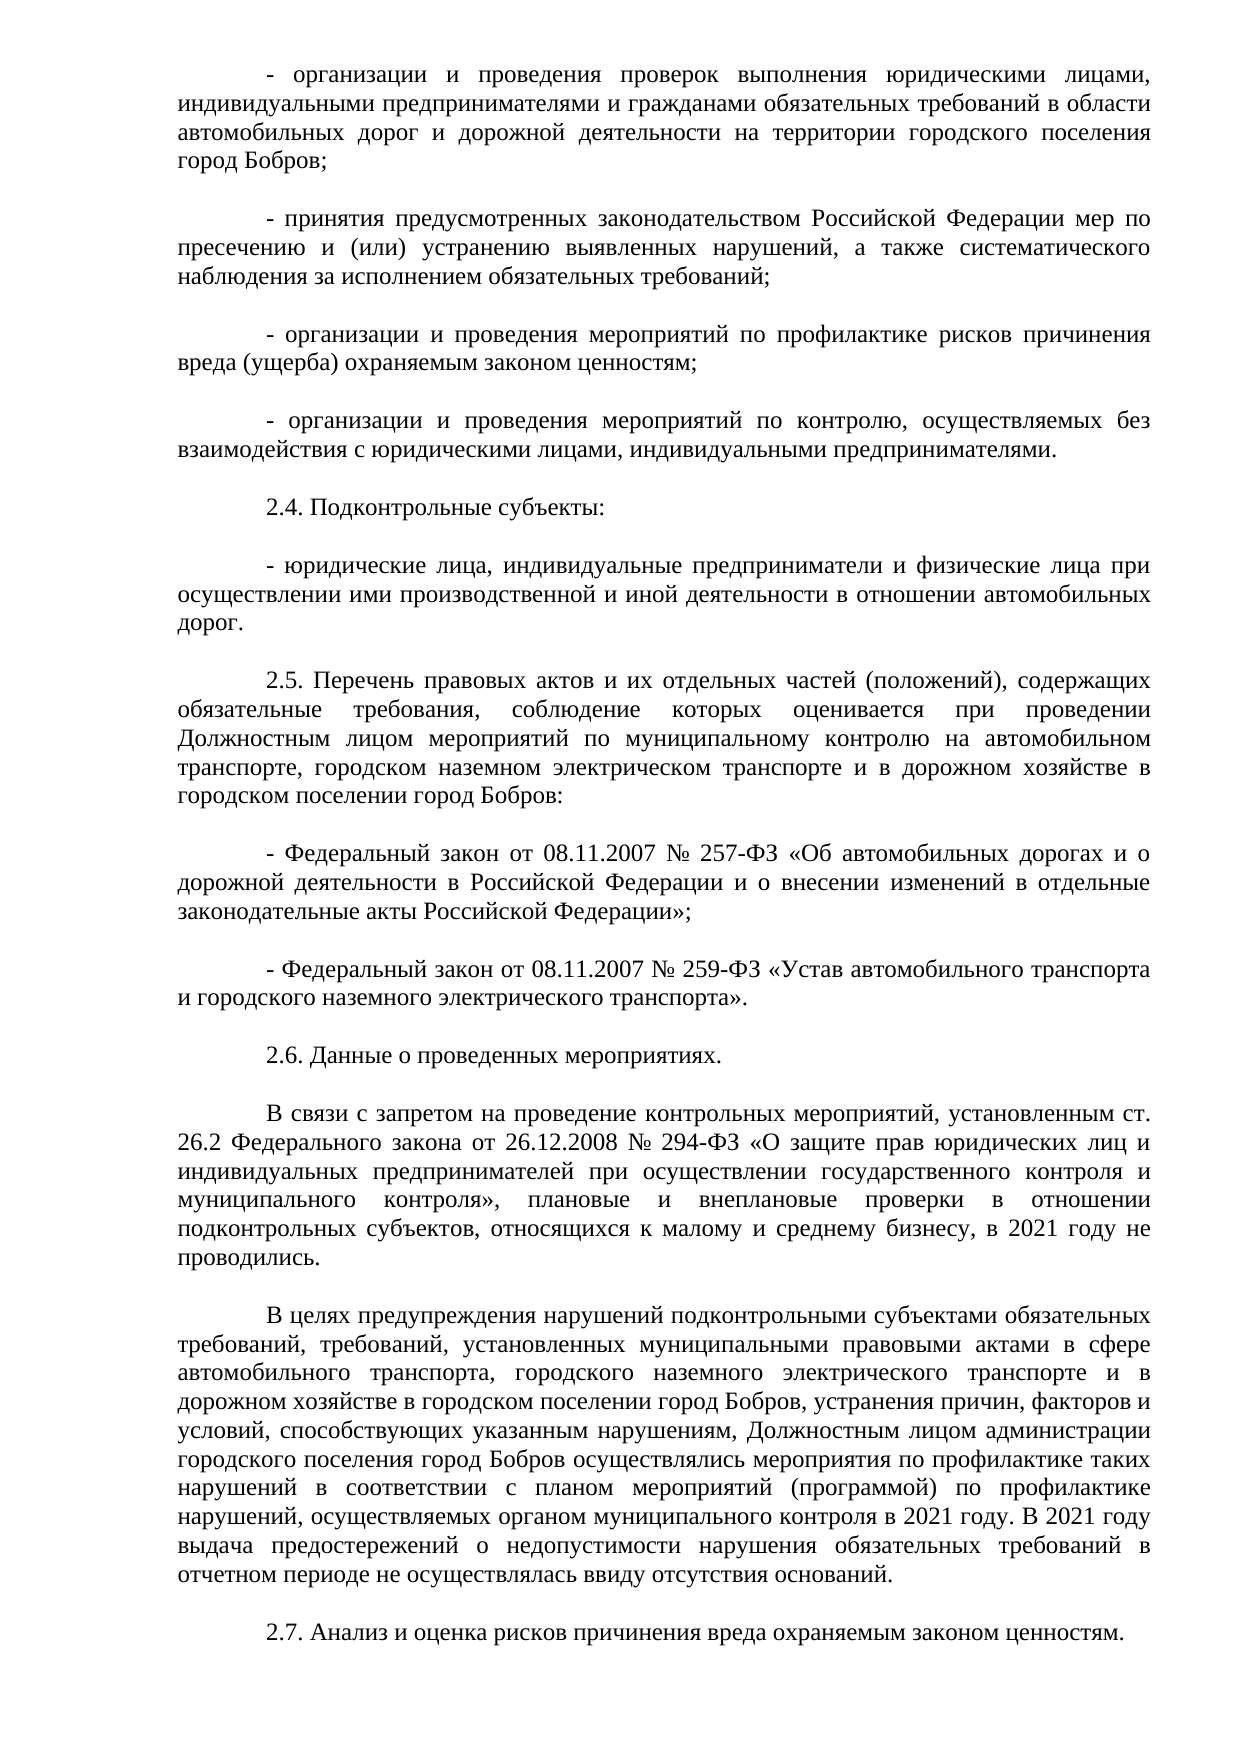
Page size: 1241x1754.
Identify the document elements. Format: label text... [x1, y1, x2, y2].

text - организации и проведения мероприятий по контролю, осуществляемых без взаимодействия с юридическими лицами, индивидуальными предпринимателями. [177, 405, 1152, 463]
text 2.4. Подконтрольные субъекты: [177, 492, 1152, 521]
text - принятия предусмотренных законодательством Российской Федерации мер по пресечению и (или) устранению выявленных нарушений, а также систематического наблюдения за исполнением обязательных требований; [177, 203, 1152, 289]
text - организации и проведения проверок выполнения юридическими лицами, индивидуальными предпринимателями и гражданами обязательных требований в области автомобильных дорог и дорожной деятельности на территории городского поселения город Бобров; [177, 59, 1152, 174]
text В связи с запретом на проведение контрольных мероприятий, установленным ст. 26.2 Федерального закона от 26.12.2008 № 294-ФЗ «О защите прав юридических лиц и индивидуальных предпринимателей при осуществлении государственного контроля и муниципального контроля», плановые и внеплановые проверки в отношении подконтрольных субъектов, относящихся к малому и среднему бизнесу, в 2021 году не проводились. [177, 1098, 1152, 1271]
text В целях предупреждения нарушений подконтрольными субъектами обязательных требований, требований, установленных муниципальными правовыми актами в сфере автомобильного транспорта, городского наземного электрического транспорте и в дорожном хозяйстве в городском поселении город Бобров, устранения причин, факторов и условий, способствующих указанным нарушениям, Должностным лицом администрации городского поселения город Бобров осуществлялись мероприятия по профилактике таких нарушений в соответствии с планом мероприятий (программой) по профилактике нарушений, осуществляемых органом муниципального контроля в 2021 году. В 2021 году выдача предостережений о недопустимости нарушения обязательных требований в отчетном периоде не осуществлялась ввиду отсутствия оснований. [177, 1300, 1152, 1587]
text - Федеральный закон от 08.11.2007 № 259-ФЗ «Устав автомобильного транспорта и городского наземного электрического транспорта». [177, 954, 1152, 1011]
text - Федеральный закон от 08.11.2007 № 257-ФЗ «Об автомобильных дорогах и о дорожной деятельности в Российской Федерации и о внесении изменений в отдельные законодательные акты Российской Федерации»; [177, 838, 1152, 924]
text 2.7. Анализ и оценка рисков причинения вреда охраняемым законом ценностям. [177, 1617, 1152, 1645]
text 2.5. Перечень правовых актов и их отдельных частей (положений), содержащих обязательные требования, соблюдение которых оценивается при проведении Должностным лицом мероприятий по муниципальному контролю на автомобильном транспорте, городском наземном электрическом транспорте и в дорожном хозяйстве в городском поселении город Бобров: [177, 665, 1152, 809]
text - юридические лица, индивидуальные предприниматели и физические лица при осуществлении ими производственной и иной деятельности в отношении автомобильных дорог. [177, 550, 1152, 636]
text - организации и проведения мероприятий по профилактике рисков причинения вреда (ущерба) охраняемым законом ценностям; [177, 319, 1152, 376]
text 2.6. Данные о проведенных мероприятиях. [177, 1040, 1152, 1069]
